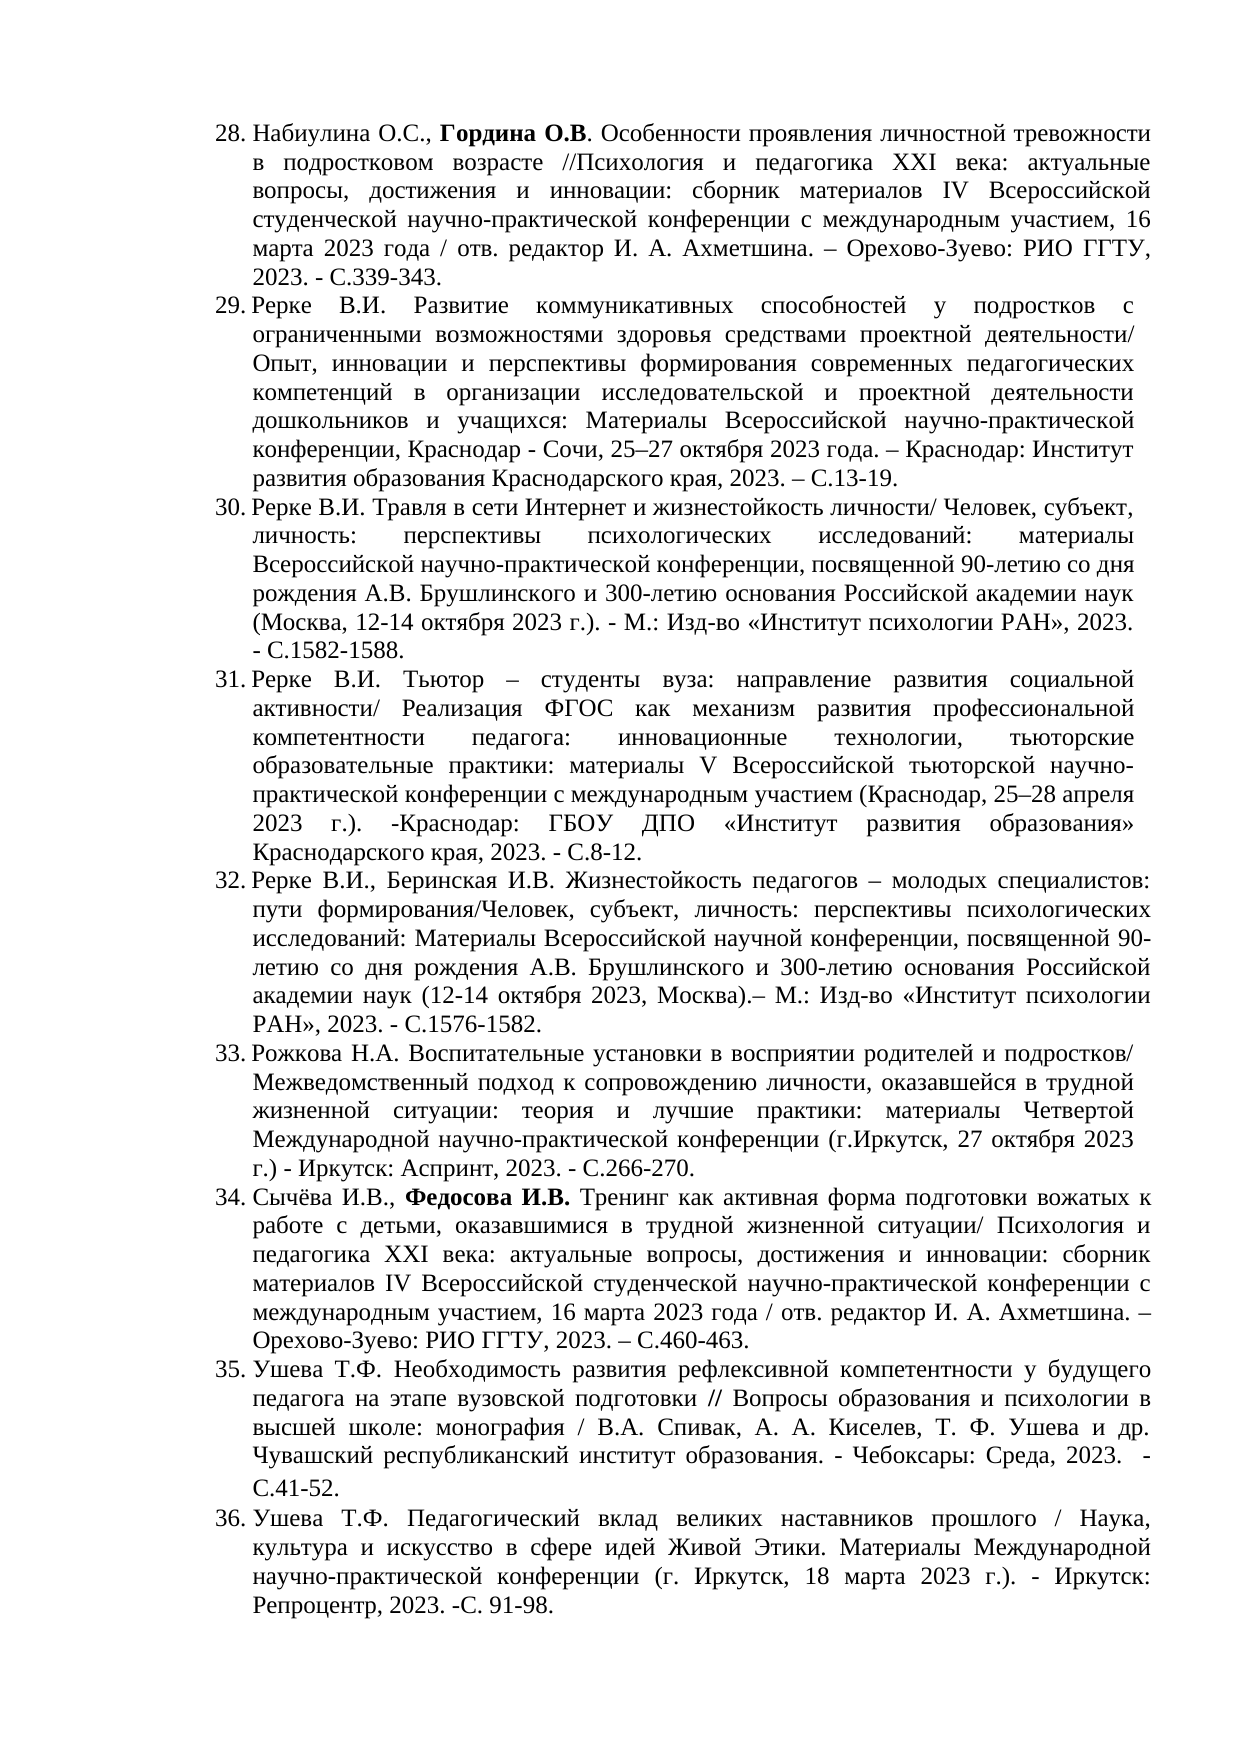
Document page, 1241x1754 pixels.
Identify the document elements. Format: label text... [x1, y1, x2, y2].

list Ушева Т.Ф. Необходимость развития рефлексивной компетентности у будущего педагога на этапе вузовской подготовки // Вопросы образования и психологии в высшей школе: монография / В.А. Спивак, А. А. Киселев, Т. Ф. Ушева и др. Чувашский республиканский институт образования. - Чебоксары: Среда, 2023. - С.41-52. [215, 1354, 1152, 1503]
list Рерке В.И., Беринская И.В. Жизнестойкость педагогов – молодых специалистов: пути формирования/Человек, субъект, личность: перспективы психологических исследований: Материалы Всероссийской научной конференции, посвященной 90-летию со дня рождения А.В. Брушлинского и 300-летию основания Российской академии наук (12-14 октября 2023, Москва).– М.: Изд-во «Институт психологии РАН», 2023. - С.1576-1582. [215, 866, 1152, 1038]
list Рерке В.И. Тьютор – студенты вуза: направление развития социальной активности/ Реализация ФГОС как механизм развития профессиональной компетентности педагога: инновационные технологии, тьюторские образовательные практики: материалы V Всероссийской тьюторской научно-практической конференции с международным участием (Краснодар, 25–28 апреля 2023 г.). -Краснодар: ГБОУ ДПО «Институт развития образования» Краснодарского края, 2023. - С.8-12. [215, 664, 1135, 866]
list Ушева Т.Ф. Педагогический вклад великих наставников прошлого / Наука, культура и искусство в сфере идей Живой Этики. Материалы Международной научно-практической конференции (г. Иркутск, 18 марта 2023 г.). - Иркутск: Репроцентр, 2023. -С. 91-98. [215, 1503, 1152, 1618]
list Сычёва И.В., Федосова И.В. Тренинг как активная форма подготовки вожатых к работе с детьми, оказавшимися в трудной жизненной ситуации/ Психология и педагогика XXI века: актуальные вопросы, достижения и инновации: сборник материалов IV Всероссийской студенческой научно-практической конференции с международным участием, 16 марта 2023 года / отв. редактор И. А. Ахметшина. – Орехово-Зуево: РИО ГГТУ, 2023. – С.460-463. [215, 1182, 1152, 1354]
list Рерке В.И. Травля в сети Интернет и жизнестойкость личности/ Человек, субъект, личность: перспективы психологических исследований: материалы Всероссийской научно-практической конференции, посвященной 90-летию со дня рождения А.В. Брушлинского и 300-летию основания Российской академии наук (Москва, 12-14 октября 2023 г.). - М.: Изд-во «Институт психологии РАН», 2023. - С.1582-1588. [215, 492, 1135, 664]
list Рожкова Н.А. Воспитательные установки в восприятии родителей и подростков/ Межведомственный подход к сопровождению личности, оказавшейся в трудной жизненной ситуации: теория и лучшие практики: материалы Четвертой Международной научно-практической конференции (г.Иркутск, 27 октября 2023 г.) - Иркутск: Аспринт, 2023. - С.266-270. [215, 1038, 1135, 1182]
list Набиулина О.С., Гордина О.В. Особенности проявления личностной тревожности в подростковом возрасте //Психология и педагогика XXI века: актуальные вопросы, достижения и инновации: сборник материалов IV Всероссийской студенческой научно-практической конференции с международным участием, 16 марта 2023 года / отв. редактор И. А. Ахметшина. – Орехово-Зуево: РИО ГГТУ, 2023. - C.339-343. [215, 118, 1152, 291]
list Рерке В.И. Развитие коммуникативных способностей у подростков с ограниченными возможностями здоровья средствами проектной деятельности/ Опыт, инновации и перспективы формирования современных педагогических компетенций в организации исследовательской и проектной деятельности дошкольников и учащихся: Материалы Всероссийской научно-практической конференции, Краснодар - Сочи, 25–27 октября 2023 года. – Краснодар: Институт развития образования Краснодарского края, 2023. – С.13-19. [215, 291, 1135, 492]
